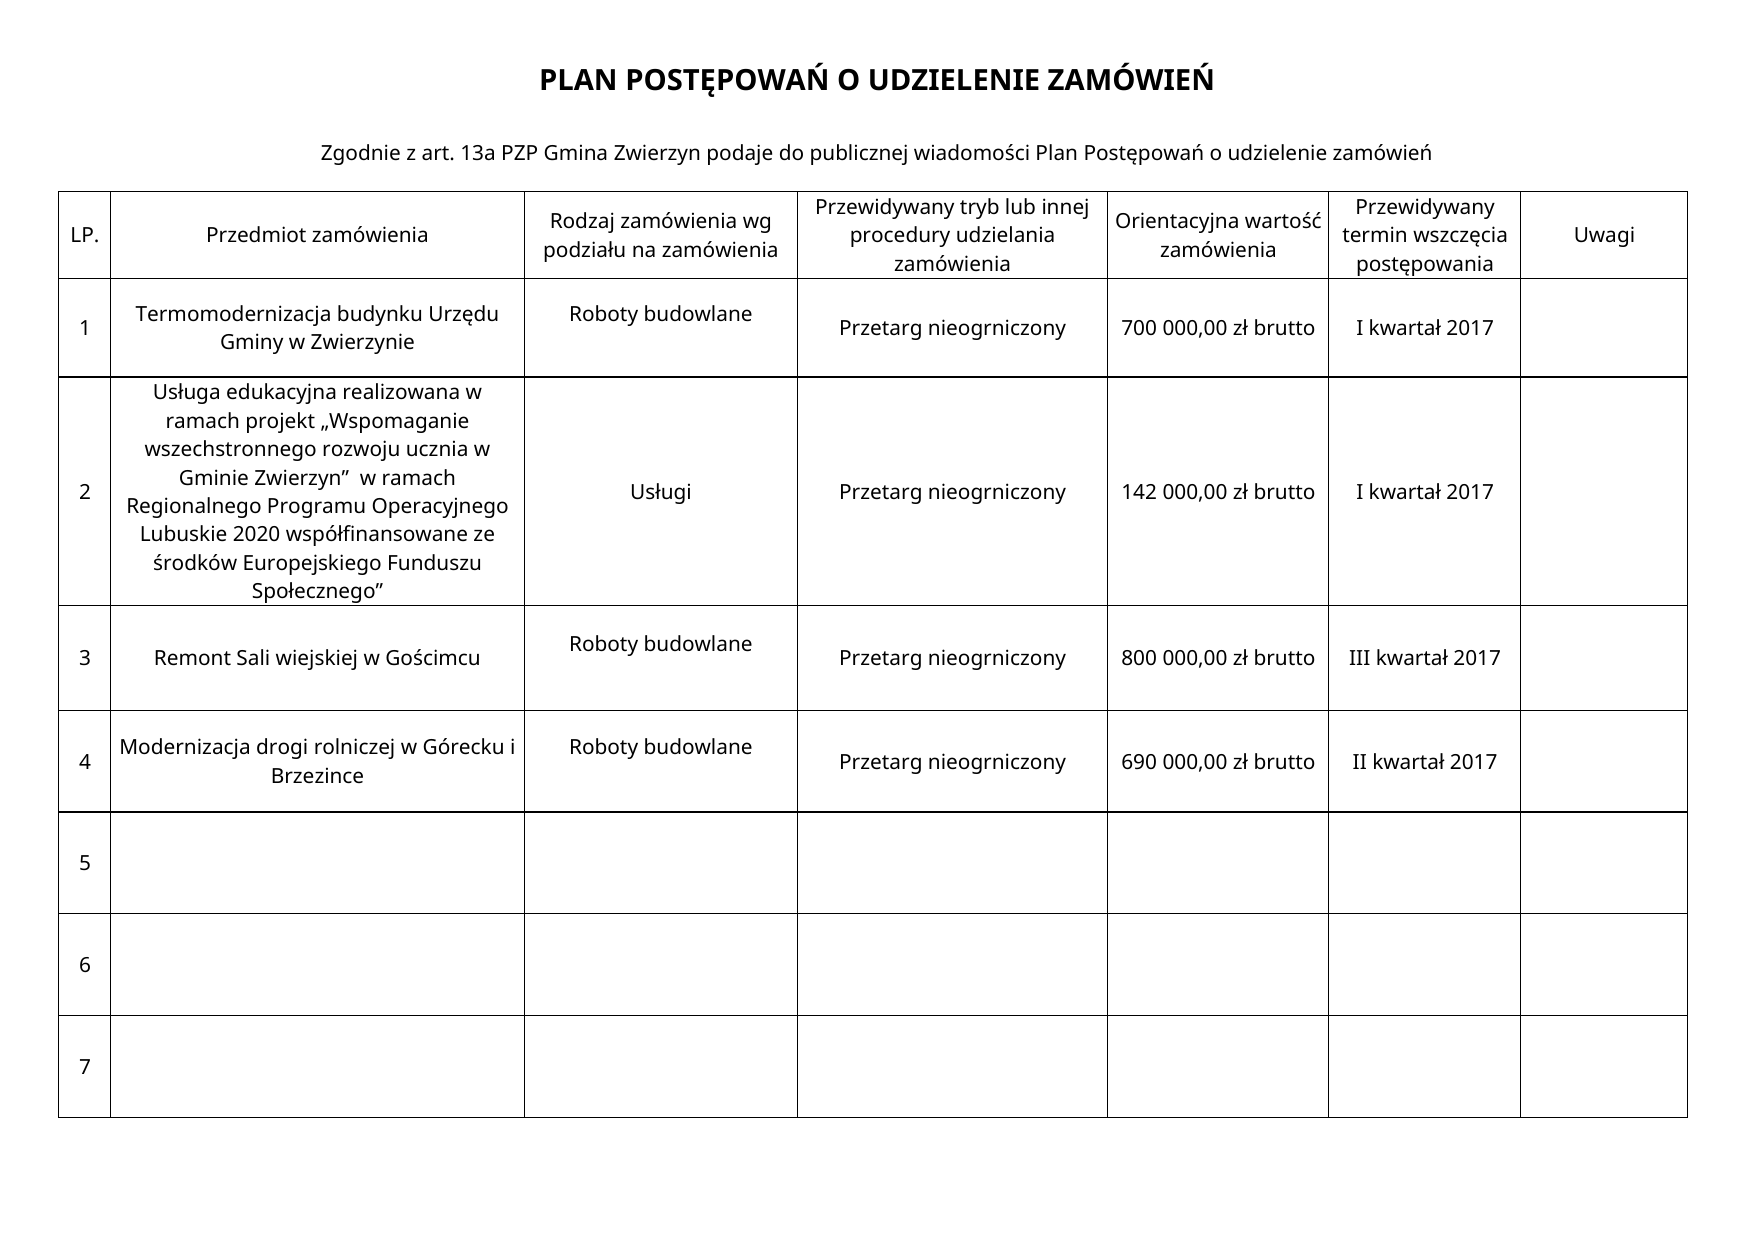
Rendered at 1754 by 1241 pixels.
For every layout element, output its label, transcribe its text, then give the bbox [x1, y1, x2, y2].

table_cell [1329, 1016, 1520, 1117]
table_cell [1521, 711, 1687, 811]
table_header Rodzaj zamówienia wg podziału na zamówienia [525, 192, 797, 277]
table_header Orientacyjna wartość zamówienia [1108, 192, 1328, 277]
table_cell Roboty budowlane [525, 606, 797, 709]
table_cell I kwartał 2017 [1329, 279, 1520, 376]
table_cell Usługi [525, 378, 797, 605]
table_cell [1329, 914, 1520, 1015]
table_cell [1521, 914, 1687, 1015]
table_cell [1521, 606, 1687, 709]
text Zgodnie z art. 13a PZP Gmina Zwierzyn podaje do publicznej wiadomości Plan Postępowań o udzielenie zamówień [148, 138, 1606, 167]
table_cell 1 [59, 279, 110, 376]
table_cell 142 000,00 zł brutto [1108, 378, 1328, 605]
text PLAN POSTĘPOWAŃ O UDZIELENIE ZAMÓWIEŃ [148, 59, 1606, 99]
table_cell Przetarg nieogrniczony [798, 378, 1107, 605]
table_cell 700 000,00 zł brutto [1108, 279, 1328, 376]
table_cell III kwartał 2017 [1329, 606, 1520, 709]
table_cell [1108, 1016, 1328, 1117]
table_cell 7 [59, 1016, 110, 1117]
table_cell [1108, 914, 1328, 1015]
table_cell Remont Sali wiejskiej w Gościmcu [111, 606, 524, 709]
table_cell 3 [59, 606, 110, 709]
table_cell [1329, 813, 1520, 913]
table_cell [111, 914, 524, 1015]
table_cell [1521, 1016, 1687, 1117]
table_cell 800 000,00 zł brutto [1108, 606, 1328, 709]
table_cell 690 000,00 zł brutto [1108, 711, 1328, 811]
table_cell [1521, 378, 1687, 605]
table_header Przedmiot zamówienia [111, 192, 524, 277]
table_cell 2 [59, 378, 110, 605]
table_cell Usługa edukacyjna realizowana w ramach projekt „Wspomaganie wszechstronnego rozwoju ucznia w Gminie Zwierzyn” w ramach Regionalnego Programu Operacyjnego Lubuskie 2020 współfinansowane ze środków Europejskiego Funduszu Społecznego” [111, 378, 524, 605]
table_cell Przetarg nieogrniczony [798, 711, 1107, 811]
table_cell [525, 914, 797, 1015]
table_cell Przetarg nieogrniczony [798, 606, 1107, 709]
table_header Przewidywany termin wszczęcia postępowania [1329, 192, 1520, 277]
table_cell I kwartał 2017 [1329, 378, 1520, 605]
table_cell Przetarg nieogrniczony [798, 279, 1107, 376]
table_cell [1108, 813, 1328, 913]
table_cell [111, 1016, 524, 1117]
table_cell Roboty budowlane [525, 279, 797, 376]
table_cell 6 [59, 914, 110, 1015]
table_header LP. [59, 192, 110, 277]
table_cell [525, 1016, 797, 1117]
table_cell [525, 813, 797, 913]
table_cell [798, 1016, 1107, 1117]
table_cell Roboty budowlane [525, 711, 797, 811]
table_cell II kwartał 2017 [1329, 711, 1520, 811]
table_cell [798, 914, 1107, 1015]
table_cell Modernizacja drogi rolniczej w Górecku i Brzezince [111, 711, 524, 811]
table_cell [1521, 279, 1687, 376]
table_cell [111, 813, 524, 913]
table_cell Termomodernizacja budynku Urzędu Gminy w Zwierzynie [111, 279, 524, 376]
table_cell [1521, 813, 1687, 913]
table_header Przewidywany tryb lub innej procedury udzielania zamówienia [798, 192, 1107, 277]
table_cell [798, 813, 1107, 913]
table_cell 4 [59, 711, 110, 811]
table_cell 5 [59, 813, 110, 913]
table_header Uwagi [1521, 192, 1687, 277]
